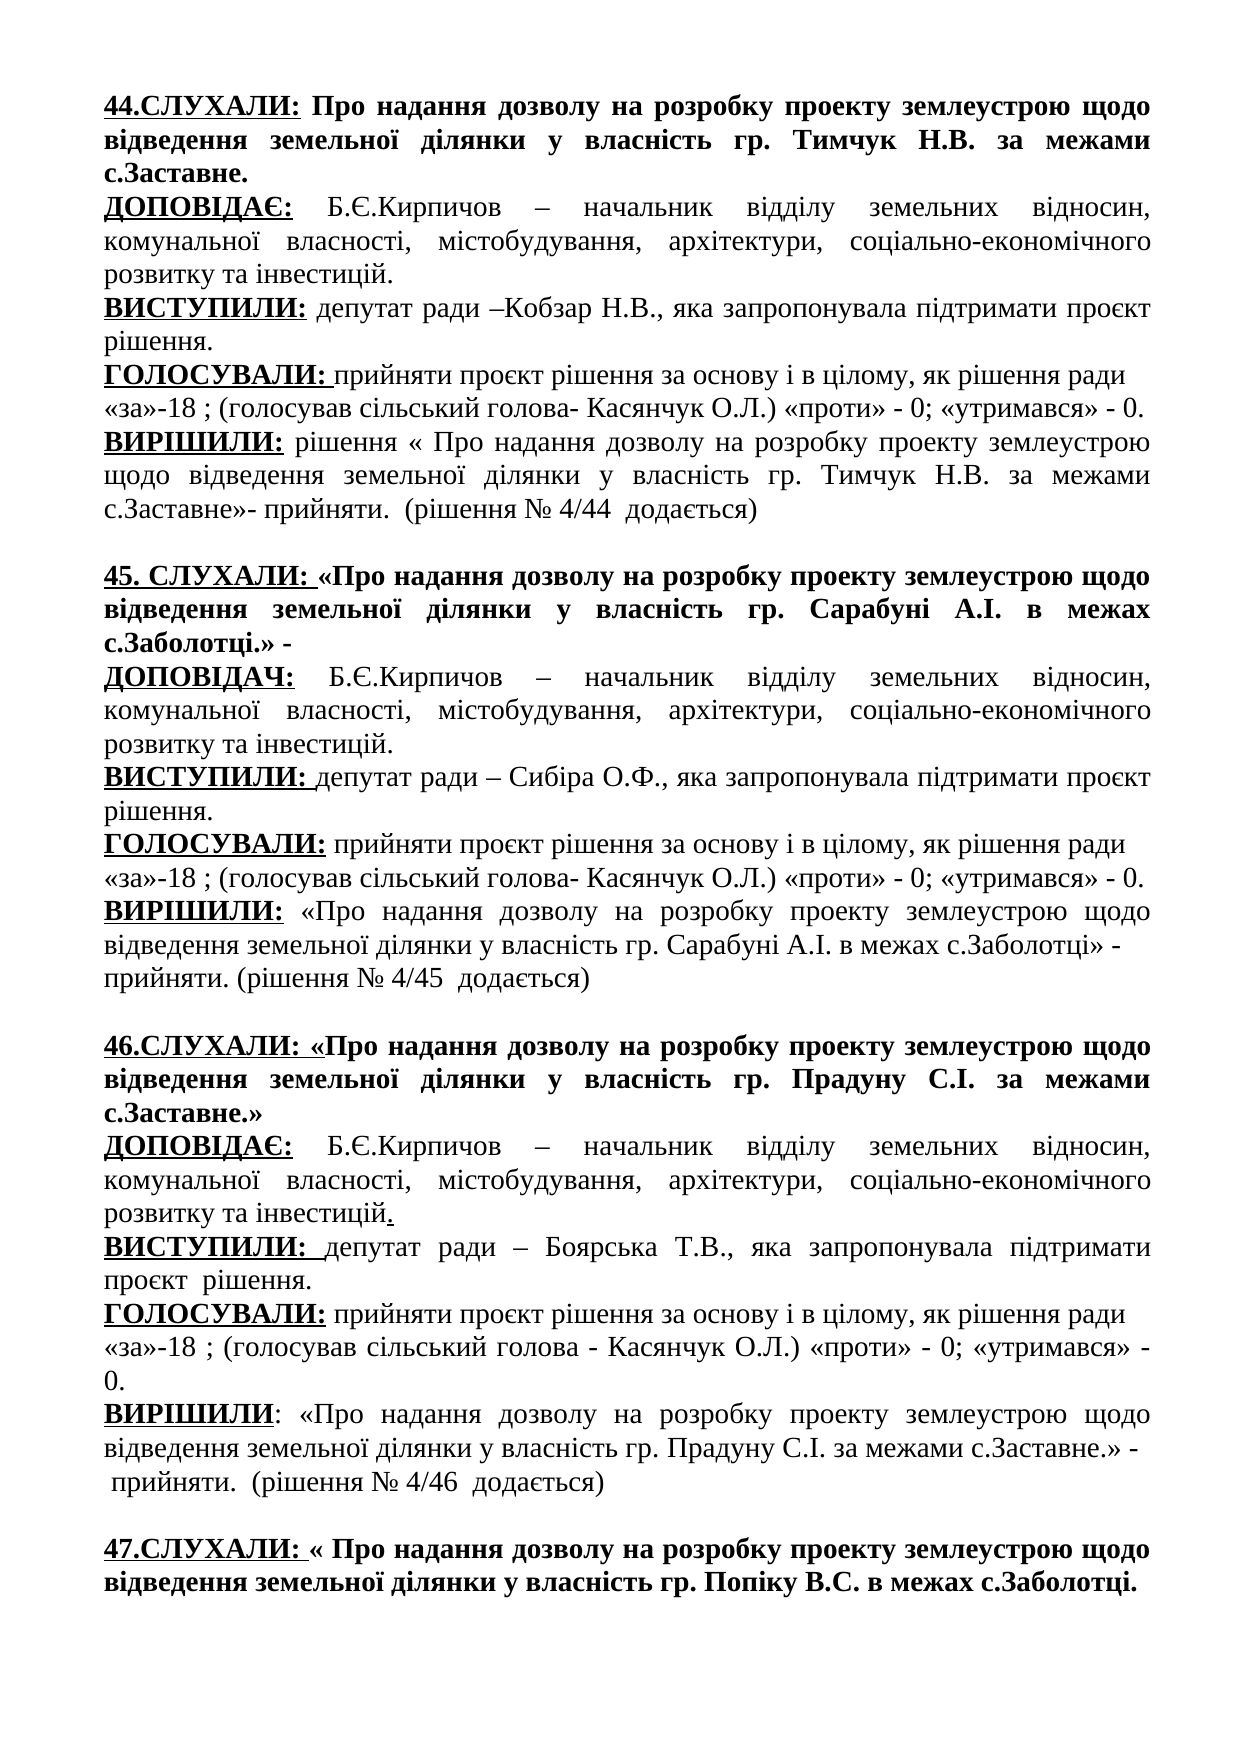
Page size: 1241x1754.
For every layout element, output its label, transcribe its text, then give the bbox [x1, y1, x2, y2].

text ВИСТУПИЛИ: депутат ради – Сибіра О.Ф., яка запропонувала підтримати проєкт рішення. [103, 759, 1152, 826]
text «за»-18 ; (голосував сільський голова- Касянчук О.Л.) «проти» - 0; «утримався» - 0. [103, 860, 1152, 893]
text 44.СЛУХАЛИ: Про надання дозволу на розробку проекту землеустрою щодо відведення земельної ділянки у власність гр. Тимчук Н.В. за межами с.Заставне. [103, 88, 1152, 189]
text ВИРІШИЛИ: «Про надання дозволу на розробку проекту землеустрою щодо відведення земельної ділянки у власність гр. Сарабуні А.І. в межах с.Заболотці» - [103, 893, 1152, 961]
text прийняти. (рішення № 4/45 додається) [103, 961, 1152, 994]
text ВИСТУПИЛИ: депутат ради – Боярська Т.В., яка запропонувала підтримати проєкт рішення. [103, 1229, 1152, 1296]
text 46.СЛУХАЛИ: «Про надання дозволу на розробку проекту землеустрою щодо відведення земельної ділянки у власність гр. Прадуну С.І. за межами с.Заставне.» [103, 1028, 1152, 1128]
text ВИРІШИЛИ: «Про надання дозволу на розробку проекту землеустрою щодо відведення земельної ділянки у власність гр. Прадуну С.І. за межами с.Заставне.» - [103, 1397, 1152, 1464]
text 45. СЛУХАЛИ: «Про надання дозволу на розробку проекту землеустрою щодо відведення земельної ділянки у власність гр. Сарабуні А.І. в межах с.Заболотці.» - [103, 558, 1152, 659]
text прийняти. (рішення № 4/46 додається) [103, 1464, 1152, 1497]
text ГОЛОСУВАЛИ: прийняти проєкт рішення за основу і в цілому, як рішення ради [103, 1296, 1152, 1329]
text ДОПОВІДАЧ: Б.Є.Кирпичов – начальник відділу земельних відносин, комунальної власності, містобудування, архітектури, соціально-економічного розвитку та інвестицій. [103, 659, 1152, 759]
text ВИСТУПИЛИ: депутат ради –Кобзар Н.В., яка запропонувала підтримати проєкт рішення. [103, 290, 1152, 357]
text ВИРІШИЛИ: рішення « Про надання дозволу на розробку проекту землеустрою щодо відведення земельної ділянки у власність гр. Тимчук Н.В. за межами с.Заставне»- прийняти. (рішення № 4/44 додається) [103, 424, 1152, 524]
text ГОЛОСУВАЛИ: прийняти проєкт рішення за основу і в цілому, як рішення ради [103, 357, 1152, 390]
text «за»-18 ; (голосував сільський голова- Касянчук О.Л.) «проти» - 0; «утримався» - 0. [103, 390, 1152, 424]
text 47.СЛУХАЛИ: « Про надання дозволу на розробку проекту землеустрою щодо відведення земельної ділянки у власність гр. Попіку В.С. в межах с.Заболотці. [103, 1531, 1152, 1598]
text «за»-18 ; (голосував сільський голова - Касянчук О.Л.) «проти» - 0; «утримався» - 0. [103, 1329, 1152, 1397]
text ГОЛОСУВАЛИ: прийняти проєкт рішення за основу і в цілому, як рішення ради [103, 826, 1152, 860]
